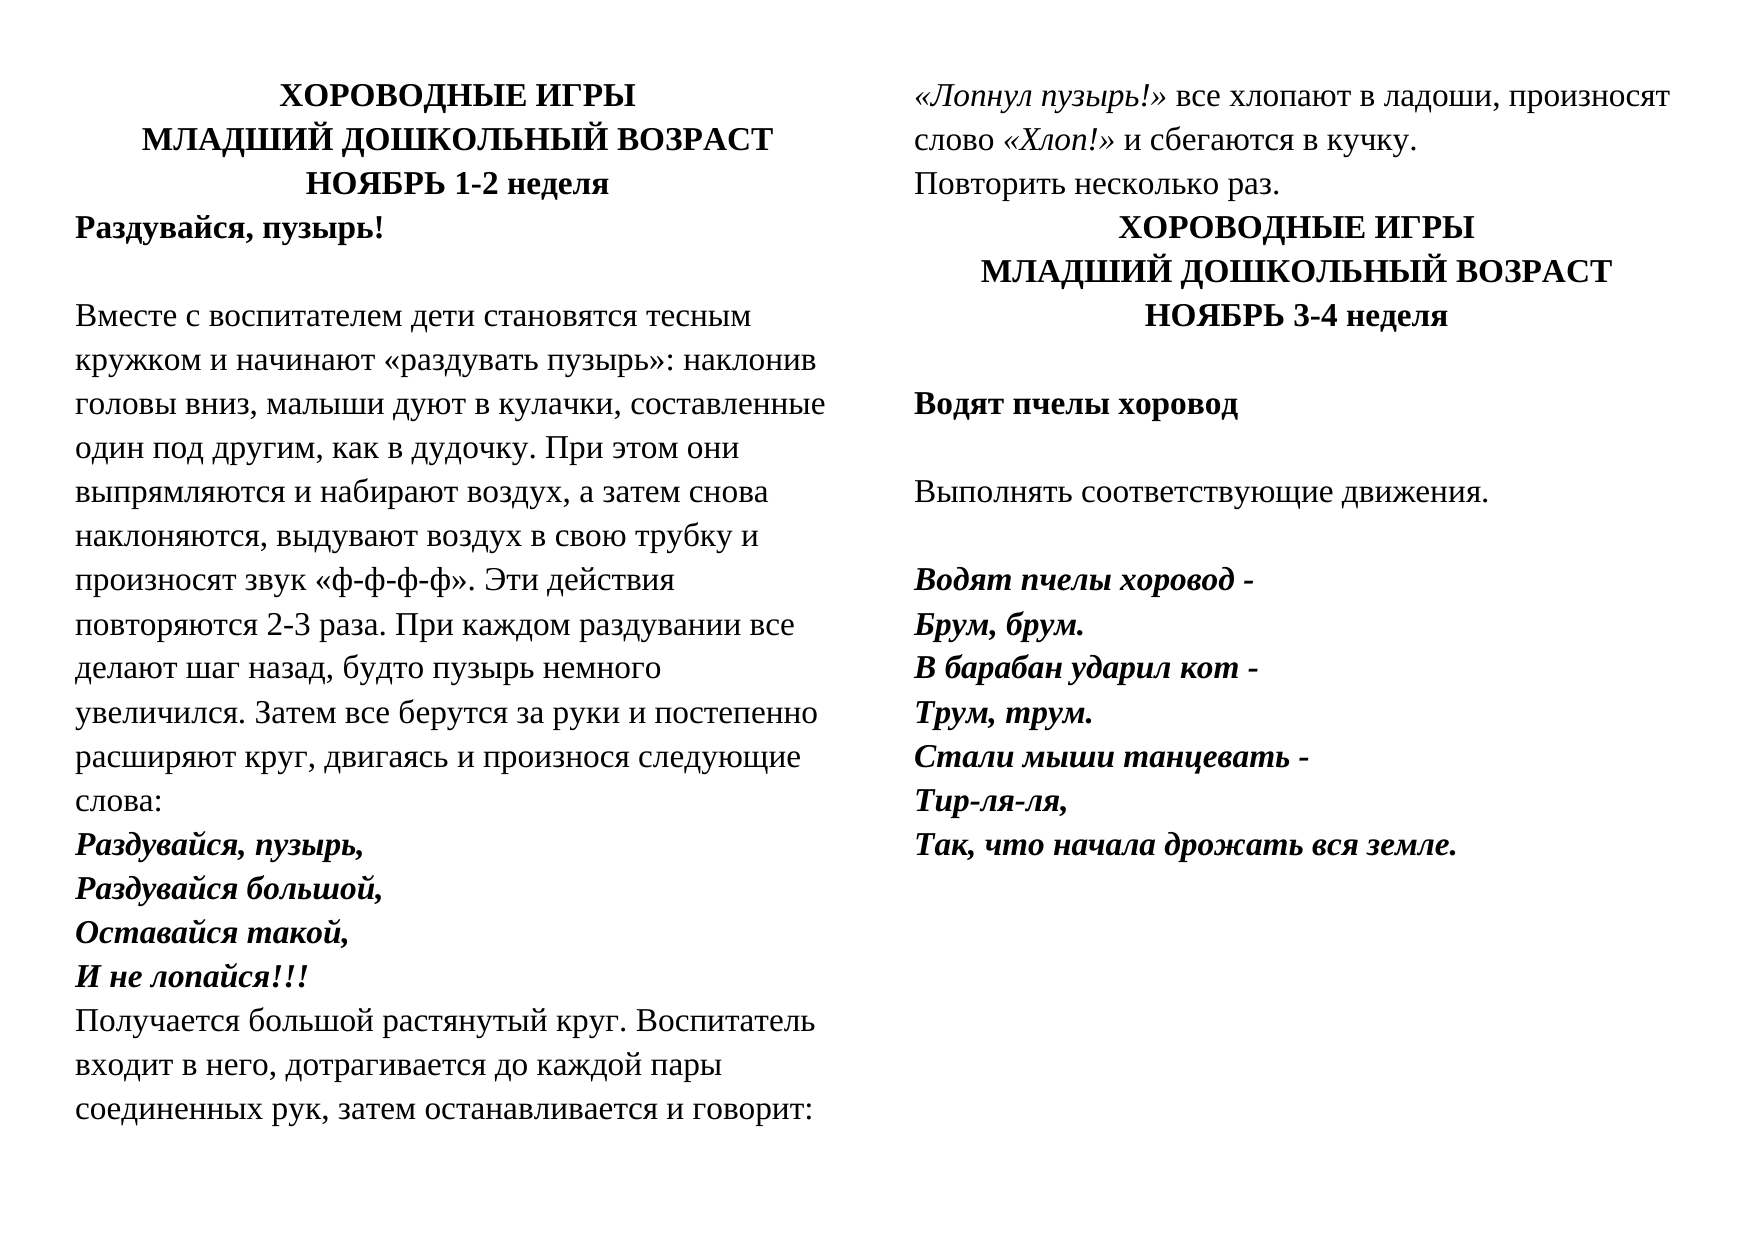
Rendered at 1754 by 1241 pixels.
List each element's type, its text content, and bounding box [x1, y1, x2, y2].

text Выполнять соответствующие движения. [914, 427, 1679, 510]
text НОЯБРЬ 1-2 неделя [75, 163, 840, 201]
text Оставайся такой, [75, 912, 840, 951]
text НОЯБРЬ 3-4 неделя [914, 295, 1679, 334]
text Раздувайся, пузырь, [75, 824, 840, 862]
text Повторить несколько раз. [914, 163, 1679, 201]
text Водят пчелы хоровод - Брум, брум. В барабан ударил кот - Трум, трум. Стали мыши танцевать - Тир-ля-ля, Так, что начала дрожать вся земле. [914, 516, 1679, 862]
text Получается большой растянутый круг. Воспитатель входит в него, дотрагивается до каждой пары соединенных рук, затем останавливается и говорит: «Лопнул пузырь!» все хлопают в ладоши, произносят слово «Хлоп!» и сбегаются в кучку. [75, 1000, 840, 1127]
text ХОРОВОДНЫЕ ИГРЫ [75, 75, 840, 113]
text Раздувайся, пузырь! [75, 207, 840, 246]
text Водят пчелы хоровод [914, 383, 1679, 422]
text МЛАДШИЙ ДОШКОЛЬНЫЙ ВОЗРАСТ [75, 119, 840, 157]
text Раздувайся большой, [75, 868, 840, 906]
text И не лопайся!!! [75, 956, 840, 994]
text МЛАДШИЙ ДОШКОЛЬНЫЙ ВОЗРАСТ [914, 251, 1679, 289]
text Вместе с воспитателем дети становятся тесным кружком и начинают «раздувать пузырь»: наклонив головы вниз, малыши дуют в кулачки, составленные один под другим, как в дудочку. При этом они выпрямляются и набирают воздух, а затем снова наклоняются, выдувают воздух в свою трубку и произносят звук «ф-ф-ф-ф». Эти действия повторяются 2-3 раза. При каждом раздувании все делают шаг назад, будто пузырь немного увеличился. Затем все берутся за руки и постепенно расширяют круг, двигаясь и произнося следующие слова: [75, 295, 840, 818]
text ХОРОВОДНЫЕ ИГРЫ [914, 207, 1679, 246]
text Получается большой растянутый круг. Воспитатель входит в него, дотрагивается до каждой пары соединенных рук, затем останавливается и говорит: «Лопнул пузырь!» все хлопают в ладоши, произносят слово «Хлоп!» и сбегаются в кучку. [914, 75, 1679, 157]
